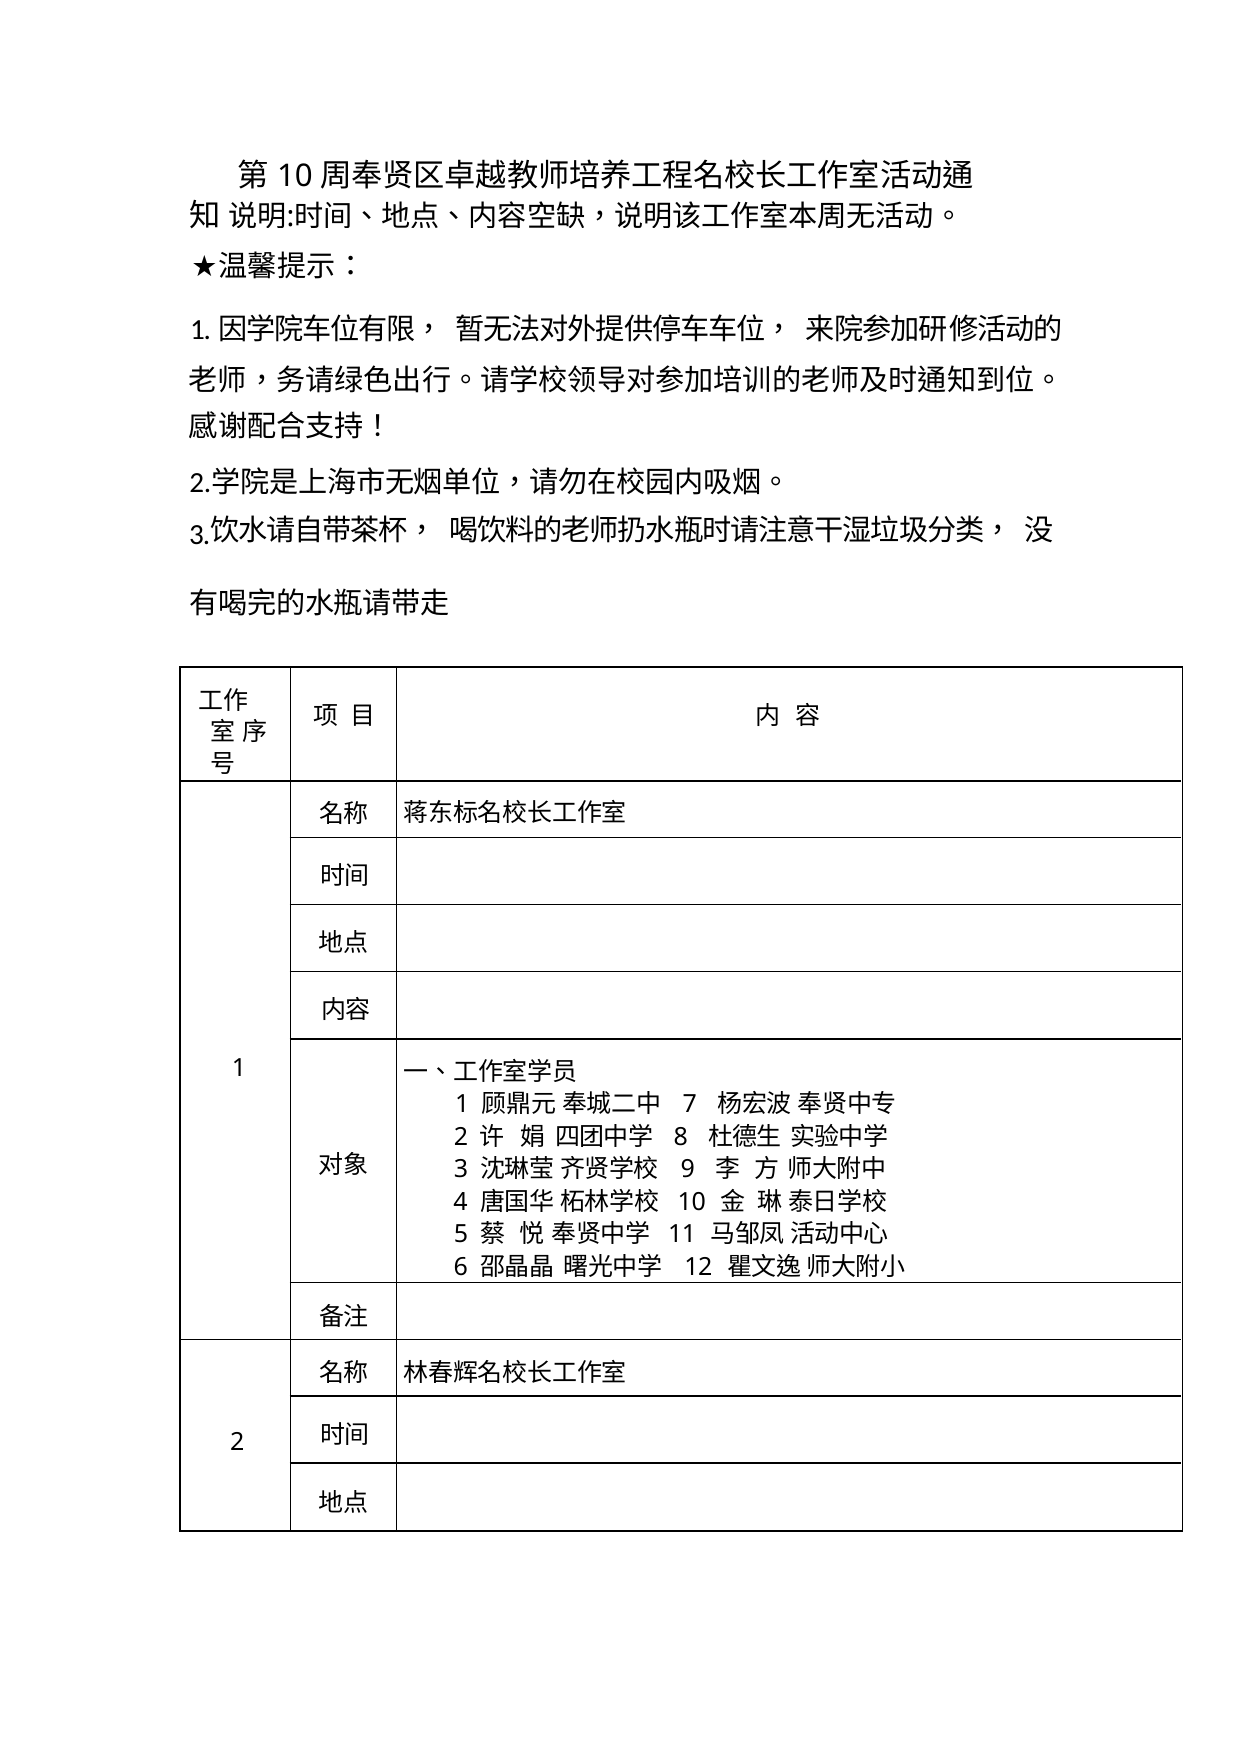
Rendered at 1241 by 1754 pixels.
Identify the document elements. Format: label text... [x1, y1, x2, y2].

table_header 项 目 [291, 668, 396, 780]
table_cell [397, 971, 1182, 1038]
table_cell 时间 [291, 1397, 396, 1462]
table_cell [397, 1395, 1182, 1462]
text ★温馨提示： [191, 251, 1184, 283]
table_cell 对象 [291, 1040, 396, 1282]
table_cell [397, 837, 1182, 904]
table_cell 内容 [291, 972, 396, 1038]
table_cell 名称 [291, 1340, 396, 1395]
table_cell 地点 [291, 905, 396, 971]
text 感谢配合支持！ [189, 411, 1184, 442]
text 2.学院是上海市无烟单位，请勿在校园内吸烟。 [189, 467, 1184, 499]
table_cell [397, 904, 1182, 971]
table_cell 一、工作室学员 1 顾鼎元 奉城二中 7 杨宏波 奉贤中专 2 许 娟 四团中学 8 杜德生 实验中学 3 沈琳莹 齐贤学校 9 李 方 师大附中 4 唐国华 柘林学校 10 金 琳 泰日学校 5 蔡 悦 奉贤中学 11 马邹凤 活动中心 6 邵晶晶 曙光中学 12 瞿文逸 师大附小 [397, 1038, 1182, 1282]
text 第 10 周奉贤区卓越教师培养工程名校长工作室活动通知 说明:时间、地点、内容空缺，说明该工作室本周无活动。 [189, 154, 1004, 235]
table_cell 名称 [291, 782, 396, 837]
table_header 工作室 序号 [181, 668, 290, 780]
text 有喝完的水瓶请带走 [189, 589, 1184, 620]
table_cell 地点 [291, 1464, 396, 1530]
text 1. 因学院车位有限， 暂无法对外提供停车车位， 来院参加研修活动的 老师，务请绿色出行。请学校领导对参加培训的老师及时通知到位。 [188, 308, 1064, 399]
table_cell 蒋东标名校长工作室 [397, 780, 1182, 837]
table_cell 备注 [291, 1283, 396, 1338]
table_cell 时间 [291, 838, 396, 904]
table_cell 2 [181, 1340, 290, 1530]
table_header 内 容 [397, 668, 1182, 780]
table_cell [397, 1282, 1182, 1338]
table_cell 1 [181, 782, 290, 1338]
table_cell [397, 1462, 1182, 1530]
table_cell 林春辉名校长工作室 [397, 1339, 1182, 1395]
text 3.饮水请自带茶杯， 喝饮料的老师扔水瓶时请注意干湿垃圾分类， 没 [189, 524, 1184, 589]
